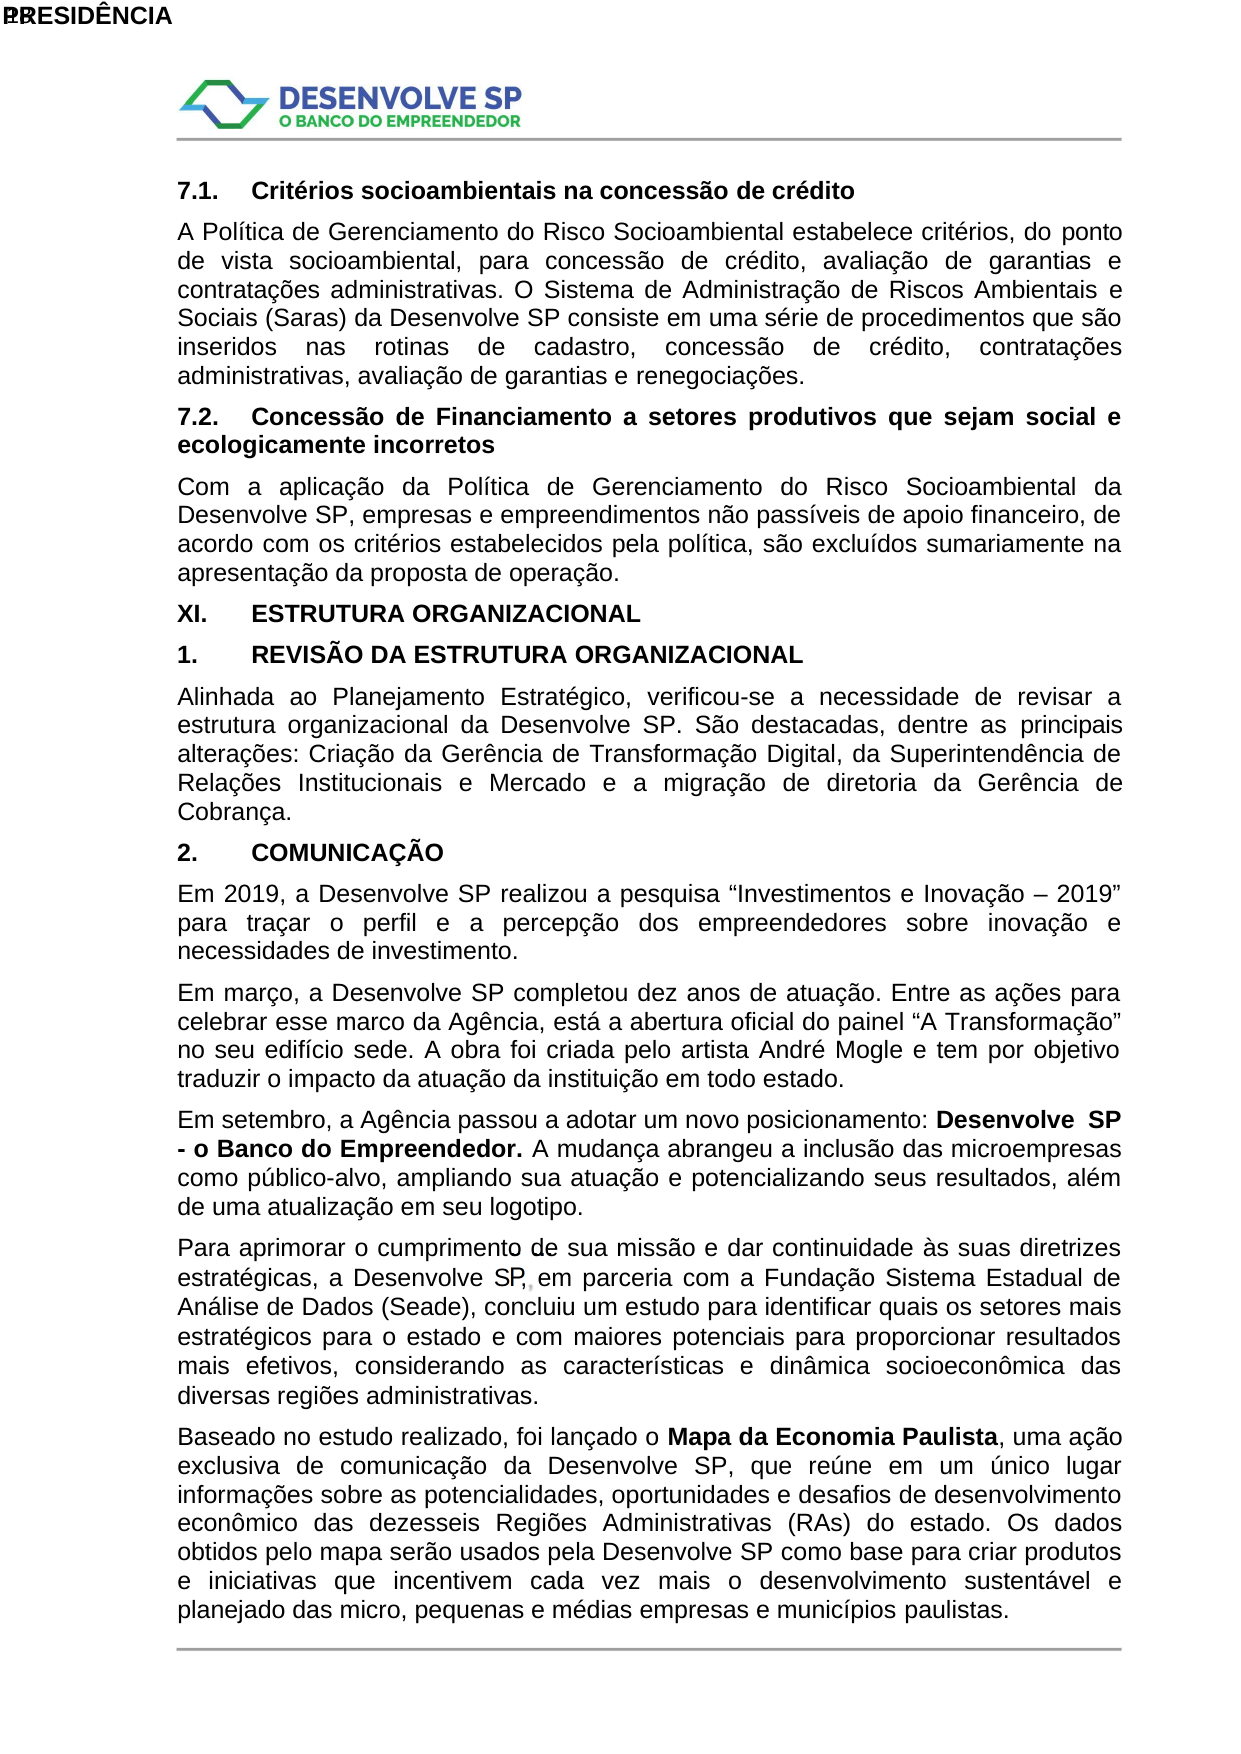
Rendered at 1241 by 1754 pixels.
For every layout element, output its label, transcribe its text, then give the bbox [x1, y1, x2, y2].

picture [176, 77, 529, 129]
text Alinhada ao Planejamento Estratégico, verificou-se a necessidade de revisar a estrutura organizacional da Desenvolve SP. São destacadas, dentre as principais alterações: Criação da Gerência de Transformação Digital, da Superintendência de Relações Institucionais e Mercado e a migração de diretoria da Gerência de Cobrança. [177, 682, 1123, 825]
list REVISÃO DA ESTRUTURA ORGANIZACIONAL [177, 640, 1226, 669]
text Com a aplicação da Política de Gerenciamento do Risco Socioambiental da Desenvolve SP, empresas e empreendimentos não passíveis de apoio financeiro, de acordo com os critérios estabelecidos pela política, são excluídos sumariamente na apresentação da proposta de operação. [177, 472, 1123, 587]
subtitle COMUNICAÇÃO [177, 838, 1226, 867]
text Em setembro, a Agência passou a adotar um novo posicionamento: Desenvolve SP [177, 1105, 1226, 1134]
text A Política de Gerenciamento do Risco Socioambiental estabelece critérios, do ponto de vista socioambiental, para concessão de crédito, avaliação de garantias e contratações administrativas. O Sistema de Administração de Riscos Ambientais e Sociais (Saras) da Desenvolve SP consiste em uma série de procedimentos que são inseridos nas rotinas de cadastro, concessão de crédito, contratações administrativas, avaliação de garantias e renegociações. [177, 217, 1123, 389]
text Em 2019, a Desenvolve SP realizou a pesquisa “Investimentos e Inovação – 2019” para traçar o perfil e a percepção dos empreendedores sobre inovação e necessidades de investimento. [177, 879, 1123, 965]
subtitle ESTRUTURA ORGANIZACIONAL [177, 599, 1226, 628]
text Em março, a Desenvolve SP completou dez anos de atuação. Entre as ações para celebrar esse marco da Agência, está a abertura oficial do painel “A Transformação” no seu edifício sede. A obra foi criada pelo artista André Mogle e tem por objetivo traduzir o impacto da atuação da instituição em todo estado. [177, 978, 1122, 1093]
subtitle Critérios socioambientais na concessão de crédito [177, 176, 1226, 204]
subtitle Concessão de Financiamento a setores produtivos que sejam social e ecologicamente incorretos [177, 402, 1123, 459]
text Para aprimorar o cumprimento de sua missão e dar continuidade às suas diretrizes estratégicas, a Desenvolve S , em parceria com a Fundação Sistema Estadual de Análise de Dados (Seade), concluiu um estudo para identificar quais os setores mais estratégicos para o estado e com maiores potenciais para proporcionar resultados mais efetivos, considerando as características e dinâmica socioeconômica das diversas regiões administrativas. [177, 1233, 1123, 1409]
text - o Banco do Empreendedor. A mudança abrangeu a inclusão das microempresas como público-alvo, ampliando sua atuação e potencializando seus resultados, além de uma atualização em seu logotipo. [177, 1134, 1123, 1220]
text Baseado no estudo realizado, foi lançado o Mapa da Economia Paulista, uma ação exclusiva de comunicação da Desenvolve SP, que reúne em um único lugar informações sobre as potencialidades, oportunidades e desafios de desenvolvimento econômico das dezesseis Regiões Administrativas (RAs) do estado. Os dados obtidos pelo mapa serão usados pela Desenvolve SP como base para criar produtos e iniciativas que incentivem cada vez mais o desenvolvimento sustentável e planejado das micro, pequenas e médias empresas e municípios paulistas. [177, 1422, 1123, 1623]
